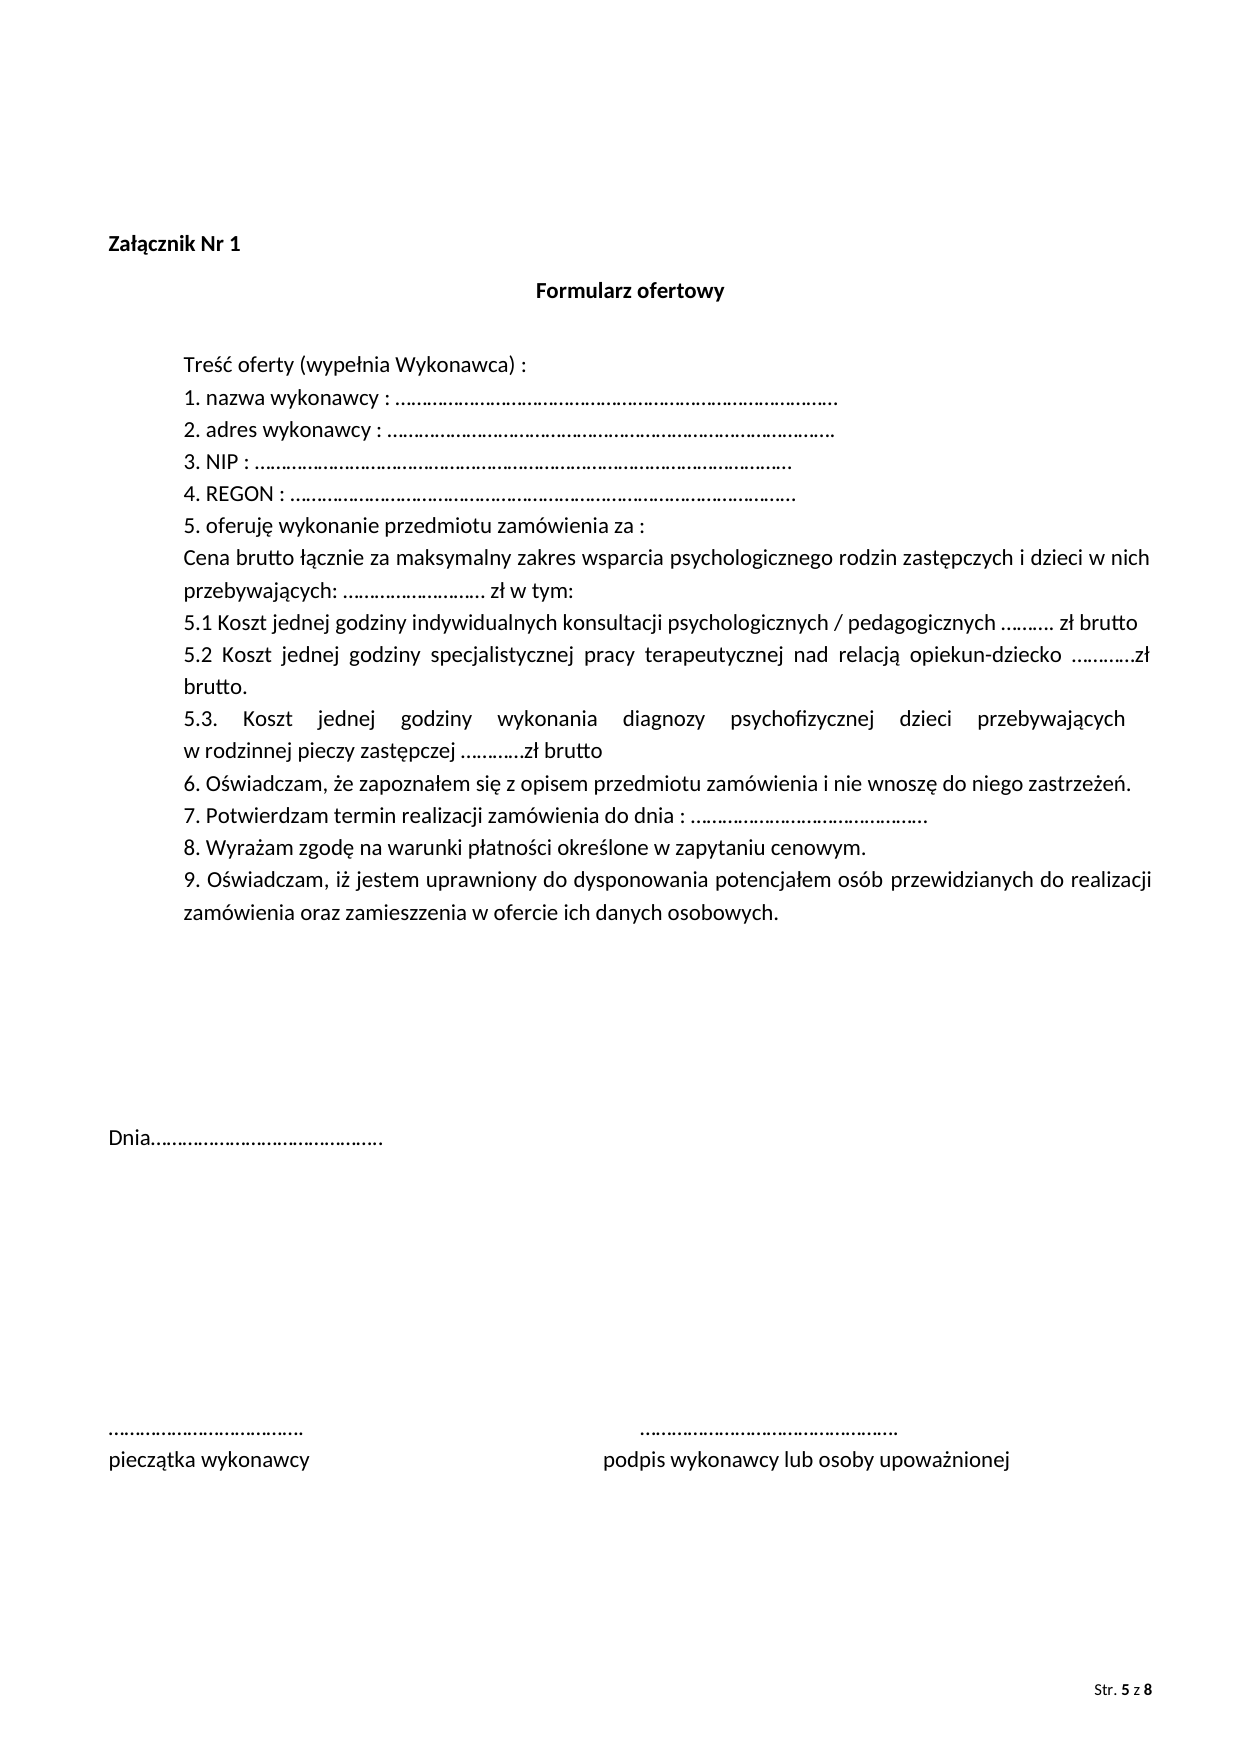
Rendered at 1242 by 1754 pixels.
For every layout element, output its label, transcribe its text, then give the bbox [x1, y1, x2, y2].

text 5.3. Koszt jednej godziny wykonania diagnozy psychofizycznej dzieci przebywających w rodzinnej pieczy zastępczej …………zł brutto [183, 704, 1152, 765]
text ………………………………. …………………………………………. [108, 1413, 1152, 1441]
text Załącznik Nr 1 [108, 229, 1152, 257]
text 3. NIP : ………………………………………………………………………………………… [183, 447, 1152, 475]
text 4. REGON : …………………………………………………………………………………… [183, 479, 1152, 507]
text Treść oferty (wypełnia Wykonawca) : [183, 350, 1152, 378]
text pieczątka wykonawcy podpis wykonawcy lub osoby upoważnionej [108, 1445, 1152, 1473]
text 8. Wyrażam zgodę na warunki płatności określone w zapytaniu cenowym. [183, 833, 1152, 861]
text 2. adres wykonawcy : …………………………………………………………………………. [183, 415, 1152, 443]
text 7. Potwierdzam termin realizacji zamówienia do dnia : ……………………………………… [183, 801, 1152, 829]
text Dnia…………………………………….. [108, 1123, 1152, 1151]
text Formularz ofertowy [108, 276, 1152, 304]
text 5. oferuję wykonanie przedmiotu zamówienia za : [183, 511, 1152, 539]
text 5.2 Koszt jednej godziny specjalistycznej pracy terapeutycznej nad relacją opiekun-dziecko …………zł brutto. [183, 640, 1152, 700]
text 1. nazwa wykonawcy : ………………………………………………………………………… [183, 383, 1152, 411]
text 9. Oświadczam, iż jestem uprawniony do dysponowania potencjałem osób przewidzianych do realizacji zamówienia oraz zamieszzenia w ofercie ich danych osobowych. [183, 865, 1152, 926]
text 5.1 Koszt jednej godziny indywidualnych konsultacji psychologicznych / pedagogicznych ………. zł brutto [183, 608, 1152, 636]
text 6. Oświadczam, że zapoznałem się z opisem przedmiotu zamówienia i nie wnoszę do niego zastrzeżeń. [183, 769, 1152, 797]
text Cena brutto łącznie za maksymalny zakres wsparcia psychologicznego rodzin zastępczych i dzieci w nich przebywających: ……………………… zł w tym: [183, 543, 1152, 604]
